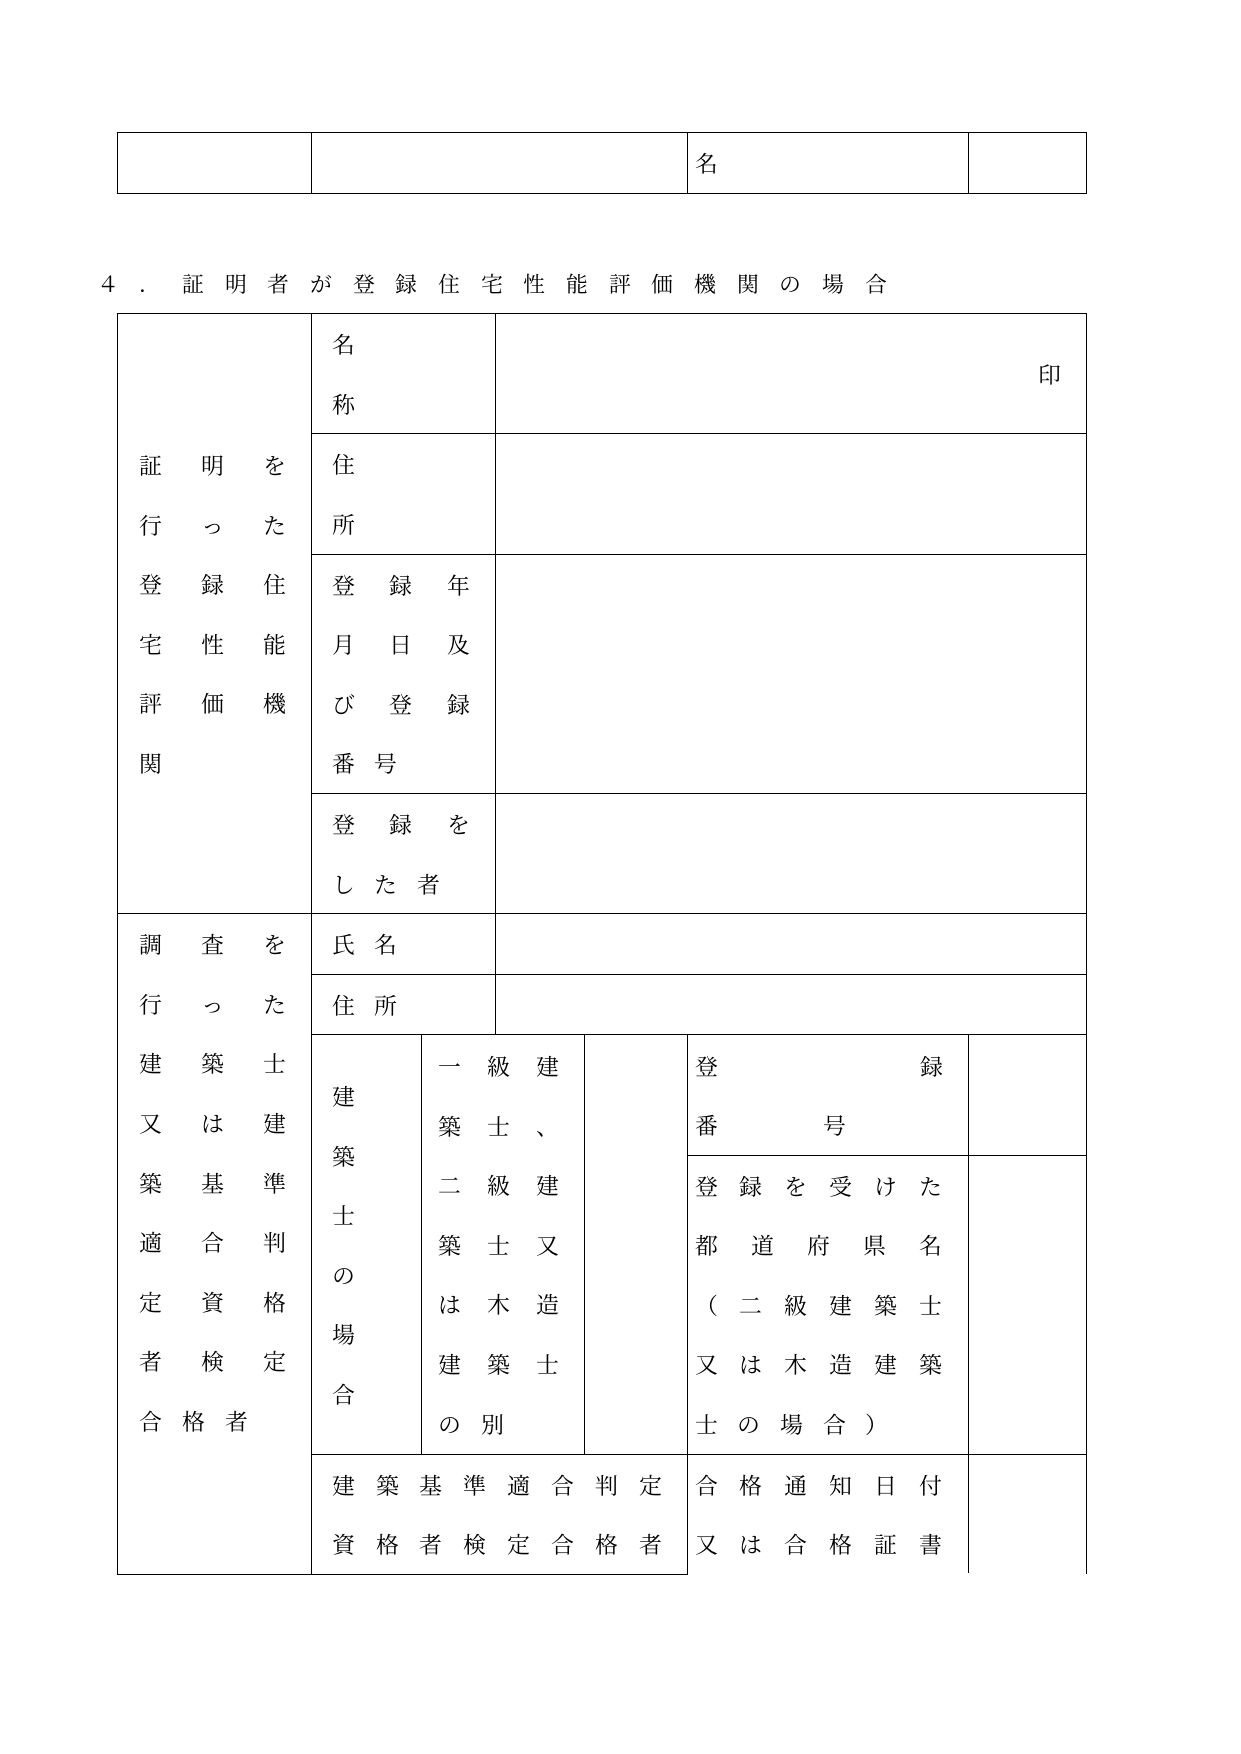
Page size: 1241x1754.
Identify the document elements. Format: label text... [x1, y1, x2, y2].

table_cell [496, 975, 1086, 1034]
table_cell 住所 [312, 975, 495, 1034]
table_cell 氏名 [312, 914, 495, 974]
table_cell 建築基準適合判定資格者検定合格者の場合 [312, 1455, 687, 1574]
table_cell 調査を行った建築士又は建築基準適合判定資格者検定合格者 [118, 914, 311, 1574]
table_cell 一級建築士、二級建築士又は木造建築士の別 [422, 1035, 584, 1453]
table_cell 合格通知日付又は合格証書日付 [688, 1455, 968, 1574]
table_cell 建築士の場合 [312, 1035, 421, 1453]
table_cell [585, 1035, 687, 1453]
table_cell 登 録 番 号 [688, 1035, 968, 1154]
table_cell [496, 555, 1086, 793]
table_cell [496, 794, 1086, 913]
table_header 名 称 [312, 314, 495, 433]
table_cell 住 所 [312, 434, 495, 553]
table_cell [968, 1455, 1086, 1574]
table_cell [496, 434, 1086, 553]
table_cell 登録年月日及び登録番号 [312, 555, 495, 793]
table_cell 登録をした者 [312, 794, 495, 913]
table_cell 登録を受けた地方整備局等名 [688, 133, 968, 193]
table_cell [969, 1035, 1086, 1154]
table_cell 登録を受けた都道府県名（二級建築士又は木造建築士の場合） [688, 1156, 968, 1453]
table_header 証明を行った登録住宅性能評価機関 [118, 314, 311, 913]
table_cell [496, 914, 1086, 974]
table_cell [969, 1156, 1086, 1453]
text ４．証明者が登録住宅性能評価機関の場合 [97, 253, 1143, 313]
table_header 印 [496, 314, 1086, 433]
